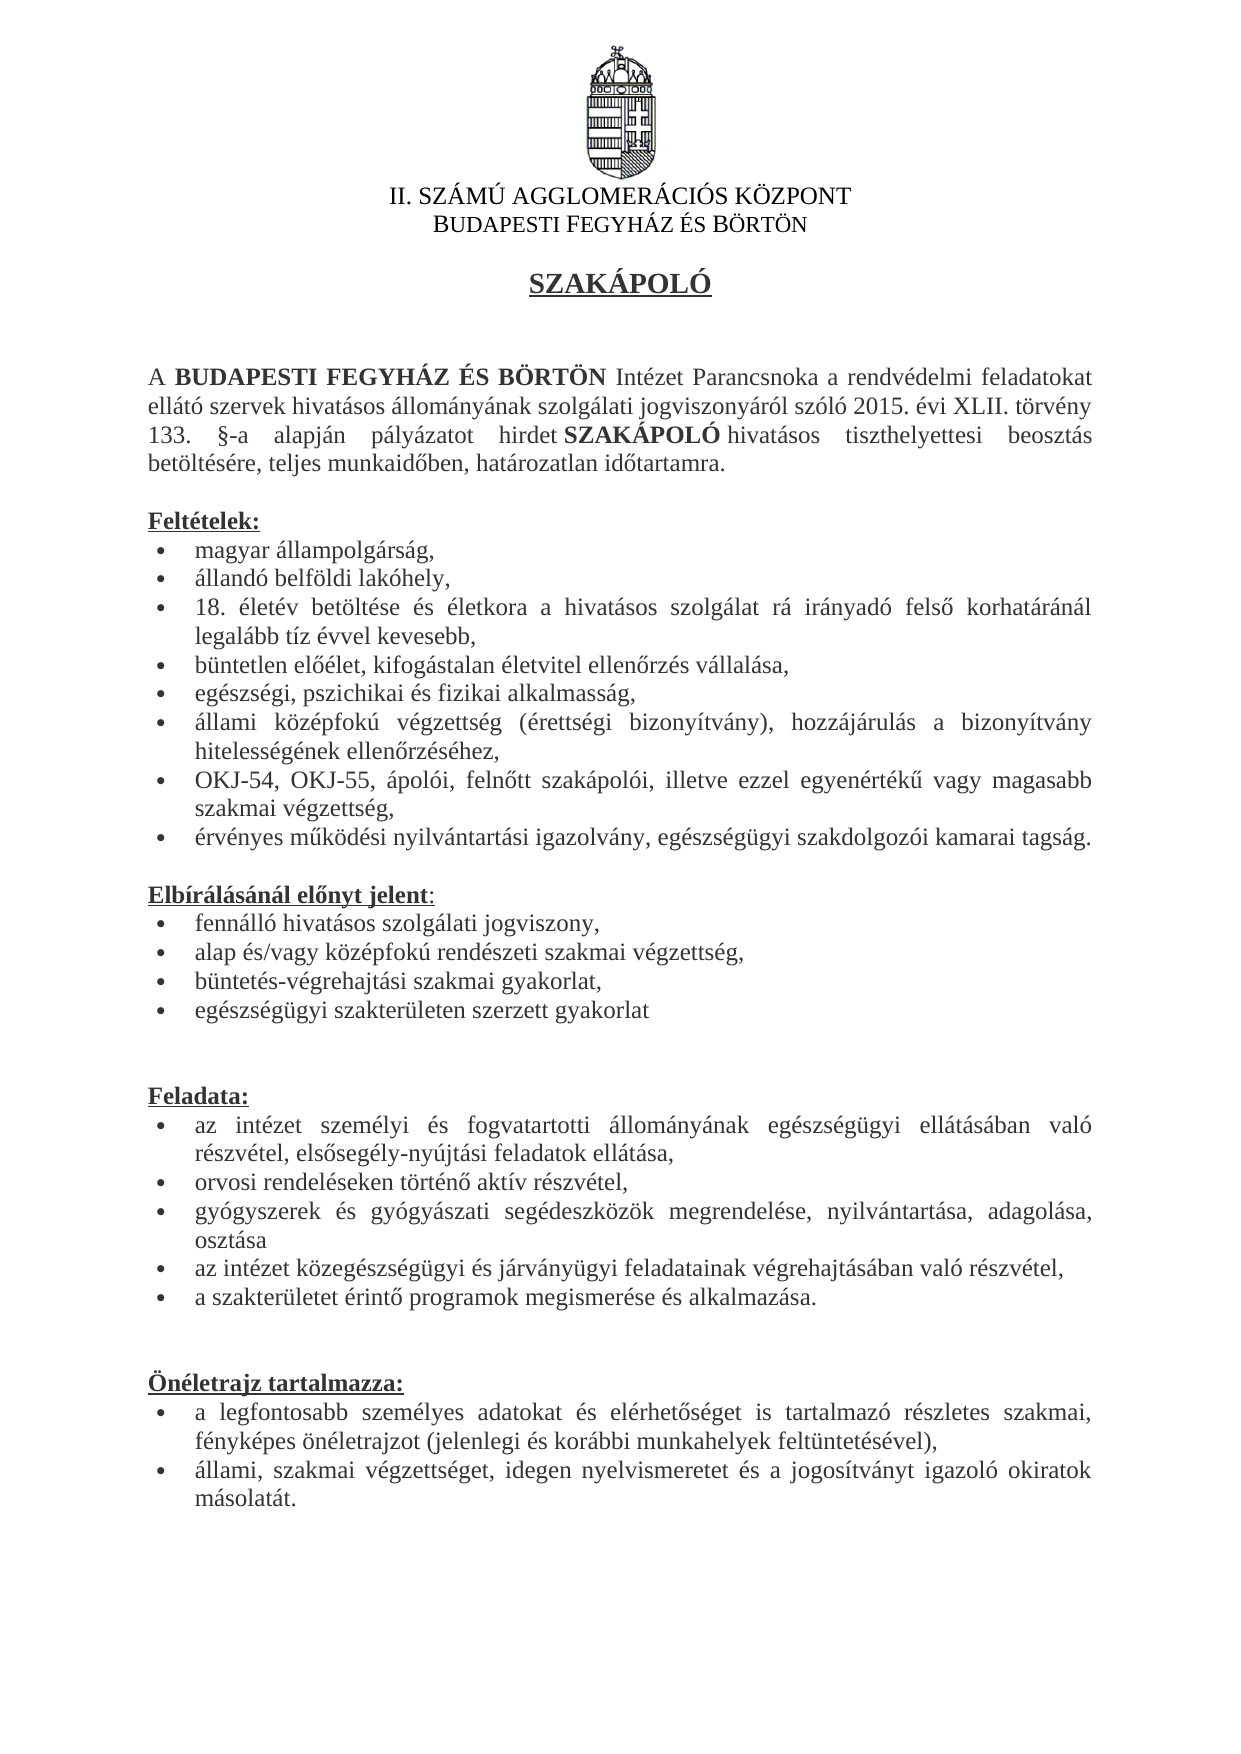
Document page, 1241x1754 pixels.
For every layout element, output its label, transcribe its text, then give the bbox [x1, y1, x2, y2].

list orvosi rendeléseken történő aktív részvétel, [157, 1167, 1093, 1196]
list az intézet közegészségügyi és járványügyi feladatainak végrehajtásában való részvétel, [157, 1253, 1093, 1282]
list alap és/vagy középfokú rendészeti szakmai végzettség, [157, 937, 1093, 966]
list büntetlen előélet, kifogástalan életvitel ellenőrzés vállalása, [157, 650, 1093, 678]
list a legfontosabb személyes adatokat és elérhetőséget is tartalmazó részletes szakmai, fényképes önéletrajzot (jelenlegi és korábbi munkahelyek feltüntetésével), [157, 1397, 1093, 1455]
list OKJ-54, OKJ-55, ápolói, felnőtt szakápolói, illetve ezzel egyenértékű vagy magasabb szakmai végzettség, [157, 765, 1093, 822]
list egészségügyi szakterületen szerzett gyakorlat [157, 995, 1093, 1023]
text Elbírálásánál előnyt jelent: [148, 880, 1093, 908]
list egészségi, pszichikai és fizikai alkalmasság, [157, 678, 1093, 707]
list fennálló hivatásos szolgálati jogviszony, [157, 908, 1093, 937]
list érvényes működési nyilvántartási igazolvány, egészségügyi szakdolgozói kamarai tagság. [157, 822, 1093, 851]
list magyar állampolgárság, [157, 535, 1093, 563]
text Önéletrajz tartalmazza: [148, 1368, 1093, 1397]
text A BUDAPESTI FEGYHÁZ ÉS BÖRTÖN Intézet Parancsnoka a rendvédelmi feladatokat ellátó szervek hivatásos állományának szolgálati jogviszonyáról szóló 2015. évi XLII. törvény 133. §-a alapján pályázatot hirdet SZAKÁPOLÓ hivatásos tiszthelyettesi beosztás betöltésére, teljes munkaidőben, határozatlan időtartamra. [148, 362, 1093, 477]
text SZAKÁPOLÓ [148, 266, 1093, 300]
list gyógyszerek és gyógyászati segédeszközök megrendelése, nyilvántartása, adagolása, osztása [157, 1196, 1093, 1253]
text Feladata: [148, 1081, 1093, 1110]
list büntetés-végrehajtási szakmai gyakorlat, [157, 966, 1093, 995]
list állandó belföldi lakóhely, [157, 563, 1093, 592]
text Feltételek: [148, 506, 1093, 535]
picture [582, 43, 658, 181]
list állami középfokú végzettség (érettségi bizonyítvány), hozzájárulás a bizonyítvány hitelességének ellenőrzéséhez, [157, 707, 1093, 765]
list a szakterületet érintő programok megismerése és alkalmazása. [157, 1282, 1093, 1311]
list az intézet személyi és fogvatartotti állományának egészségügyi ellátásában való részvétel, elsősegély-nyújtási feladatok ellátása, [157, 1110, 1093, 1167]
list 18. életév betöltése és életkora a hivatásos szolgálat rá irányadó felső korhatáránál legalább tíz évvel kevesebb, [157, 592, 1093, 650]
list állami, szakmai végzettséget, idegen nyelvismeretet és a jogosítványt igazoló okiratok másolatát. [157, 1455, 1093, 1512]
